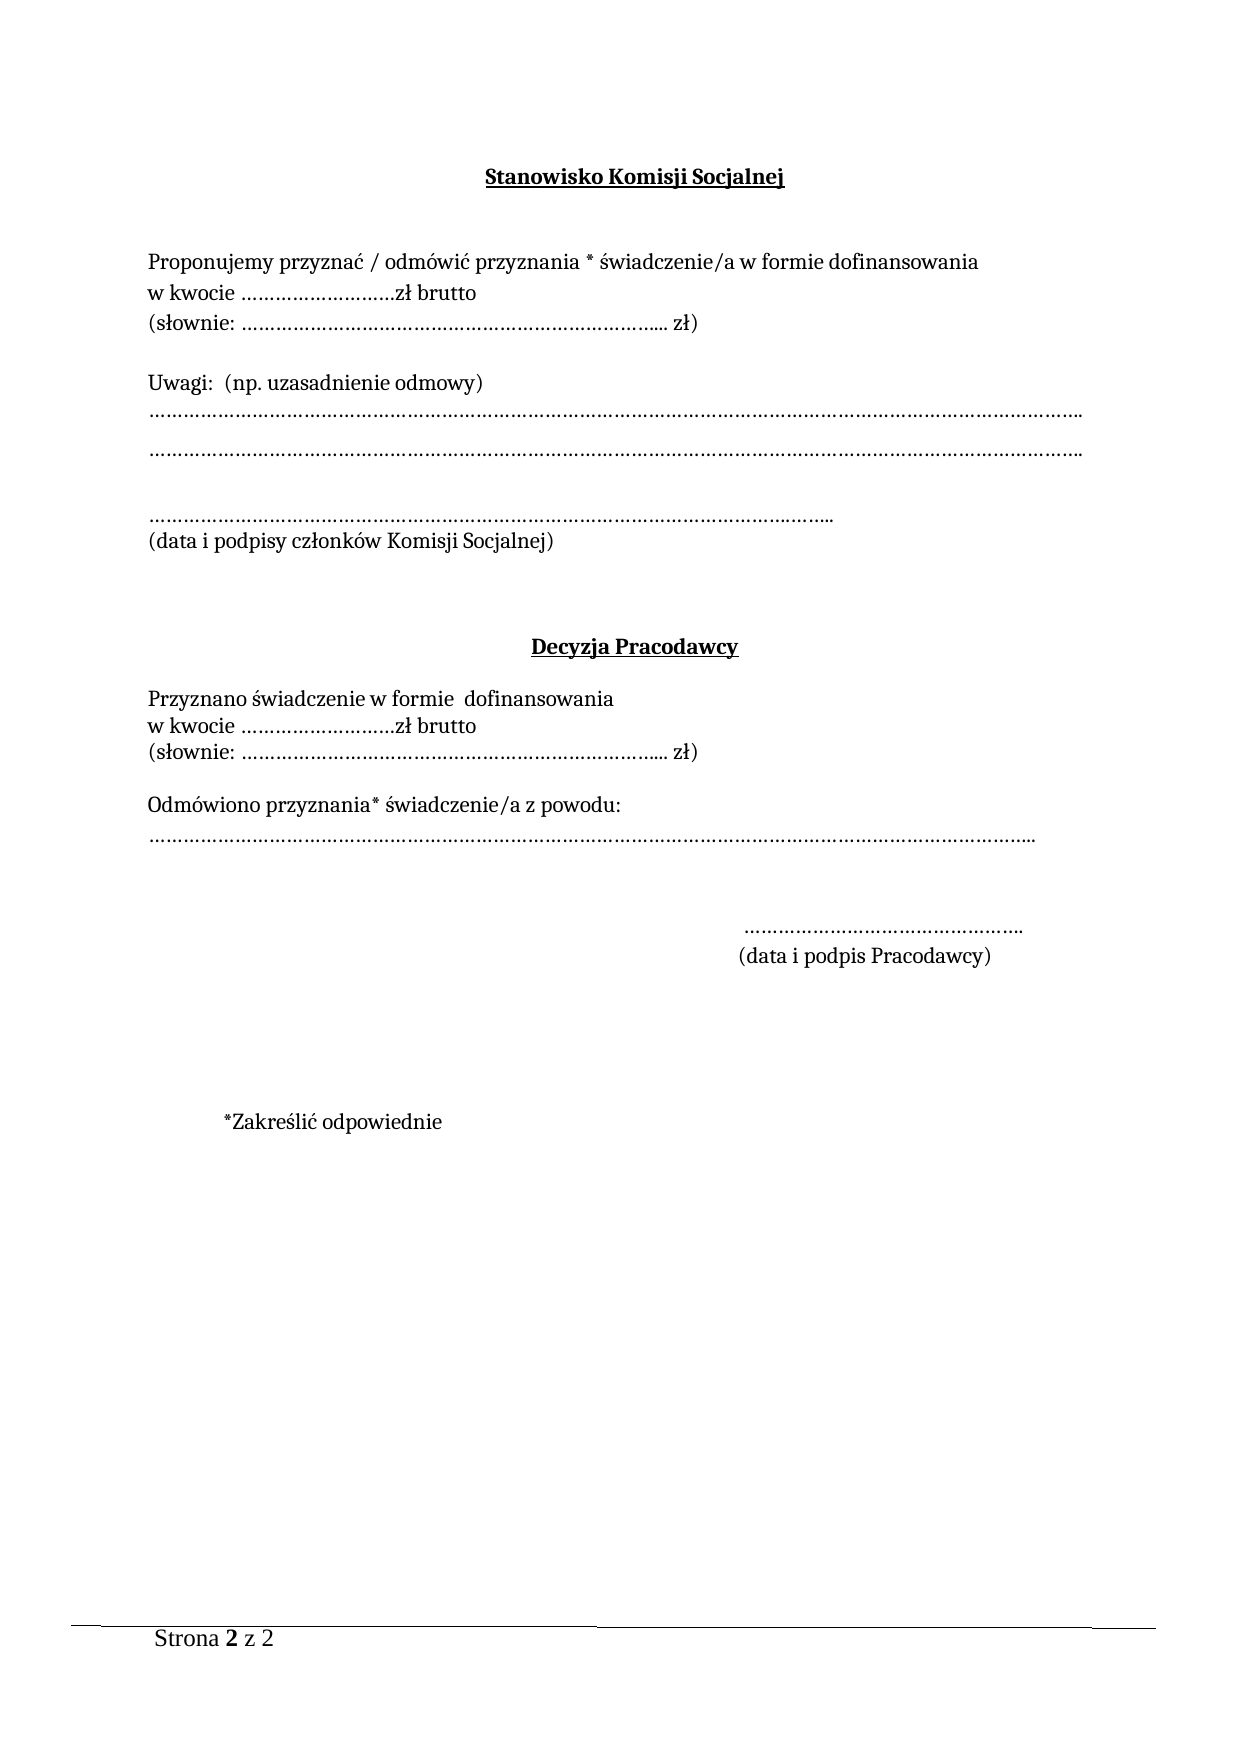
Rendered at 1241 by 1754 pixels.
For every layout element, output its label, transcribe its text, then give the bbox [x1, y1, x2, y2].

text (data i podpisy członków Komisji Socjalnej) [148, 528, 1122, 554]
list *Zakreślić odpowiednie [223, 1108, 1122, 1135]
text Proponujemy przyznać / odmówić przyznania * świadczenie/a w formie dofinansowania [148, 249, 1122, 276]
text (słownie: ………………………………………………………………... zł) [148, 739, 1122, 765]
text Odmówiono przyznania* świadczenie/a z powodu: ……………………………………………………………………………………………………………………………………….. [148, 792, 1122, 848]
text w kwocie ………………………zł brutto [148, 712, 1122, 739]
text Uwagi: (np. uzasadnienie odmowy) [148, 370, 1122, 396]
text Przyznano świadczenie w formie dofinansowania [148, 686, 1122, 712]
text (data i podpis Pracodawcy) [148, 943, 1122, 969]
text ………………………………………………………………………………………………………………………………………………. [148, 396, 1122, 423]
text Decyzja Pracodawcy [148, 633, 1122, 660]
text Stanowisko Komisji Socjalnej [148, 164, 1122, 219]
text ………………………………………………………………………………………………………………………………………………. [148, 436, 1122, 462]
text w kwocie ………………………zł brutto [148, 279, 1122, 306]
text …………………………………………. [148, 912, 1122, 939]
text ………………………………………………………………………………………………….…….. [148, 502, 1122, 528]
text (słownie: ………………………………………………………………... zł) [148, 309, 1122, 336]
